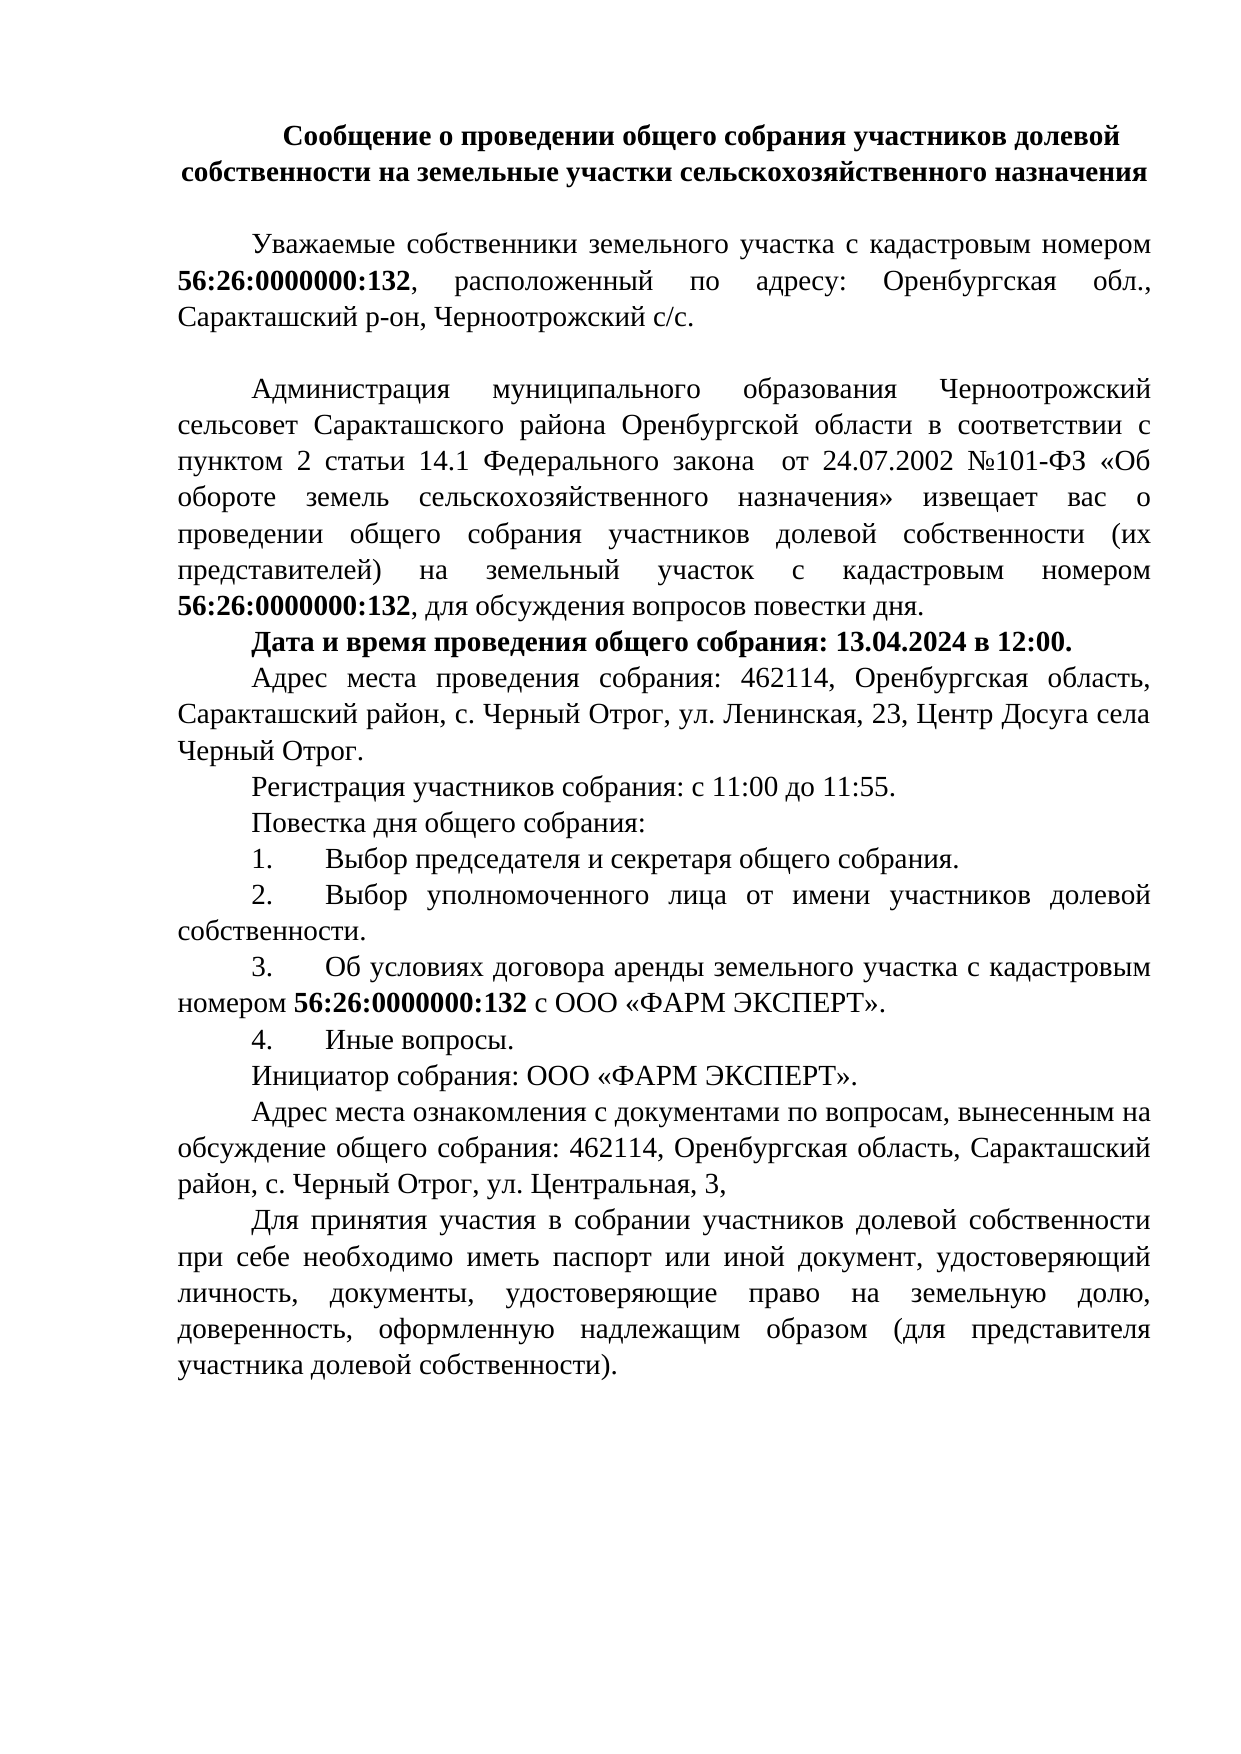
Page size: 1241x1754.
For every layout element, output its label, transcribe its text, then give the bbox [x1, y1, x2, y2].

text Дата и время проведения общего собрания: 13.04.2024 в 12:00. [177, 624, 1152, 658]
text Адрес места ознакомления с документами по вопросам, вынесенным на обсуждение общего собрания: 462114, Оренбургская область, Саракташский район, с. Черный Отрог, ул. Центральная, 3, [177, 1094, 1152, 1200]
list Иные вопросы. [177, 1022, 1152, 1055]
text Уважаемые собственники земельного участка с кадастровым номером 56:26:0000000:132, расположенный по адресу: Оренбургская обл., Саракташский р-он, Черноотрожский с/с. [177, 227, 1152, 332]
text Адрес места проведения собрания: 462114, Оренбургская область, Саракташский район, с. Черный Отрог, ул. Ленинская, 23, Центр Досуга села Черный Отрог. [177, 660, 1152, 766]
text Инициатор собрания: ООО «ФАРМ ЭКСПЕРТ». [177, 1058, 1152, 1091]
list Выбор председателя и секретаря общего собрания. [177, 841, 1152, 874]
text Для принятия участия в собрании участников долевой собственности при себе необходимо иметь паспорт или иной документ, удостоверяющий личность, документы, удостоверяющие право на земельную долю, доверенность, оформленную надлежащим образом (для представителя участника долевой собственности). [177, 1202, 1152, 1381]
list Об условиях договора аренды земельного участка с кадастровым номером 56:26:0000000:132 с ООО «ФАРМ ЭКСПЕРТ». [177, 949, 1152, 1019]
text Повестка дня общего собрания: [177, 805, 1152, 838]
list Выбор уполномоченного лица от имени участников долевой собственности. [177, 877, 1152, 947]
text Администрация муниципального образования Черноотрожский сельсовет Саракташского района Оренбургской области в соответствии с пунктом 2 статьи 14.1 Федерального закона от 24.07.2002 №101-ФЗ «Об обороте земель сельскохозяйственного назначения» извещает вас о проведении общего собрания участников долевой собственности (их представителей) на земельный участок с кадастровым номером 56:26:0000000:132, для обсуждения вопросов повестки дня. [177, 371, 1152, 622]
text Регистрация участников собрания: с 11:00 до 11:55. [177, 769, 1152, 802]
text Сообщение о проведении общего собрания участников долевой собственности на земельные участки сельскохозяйственного назначения [177, 118, 1152, 188]
